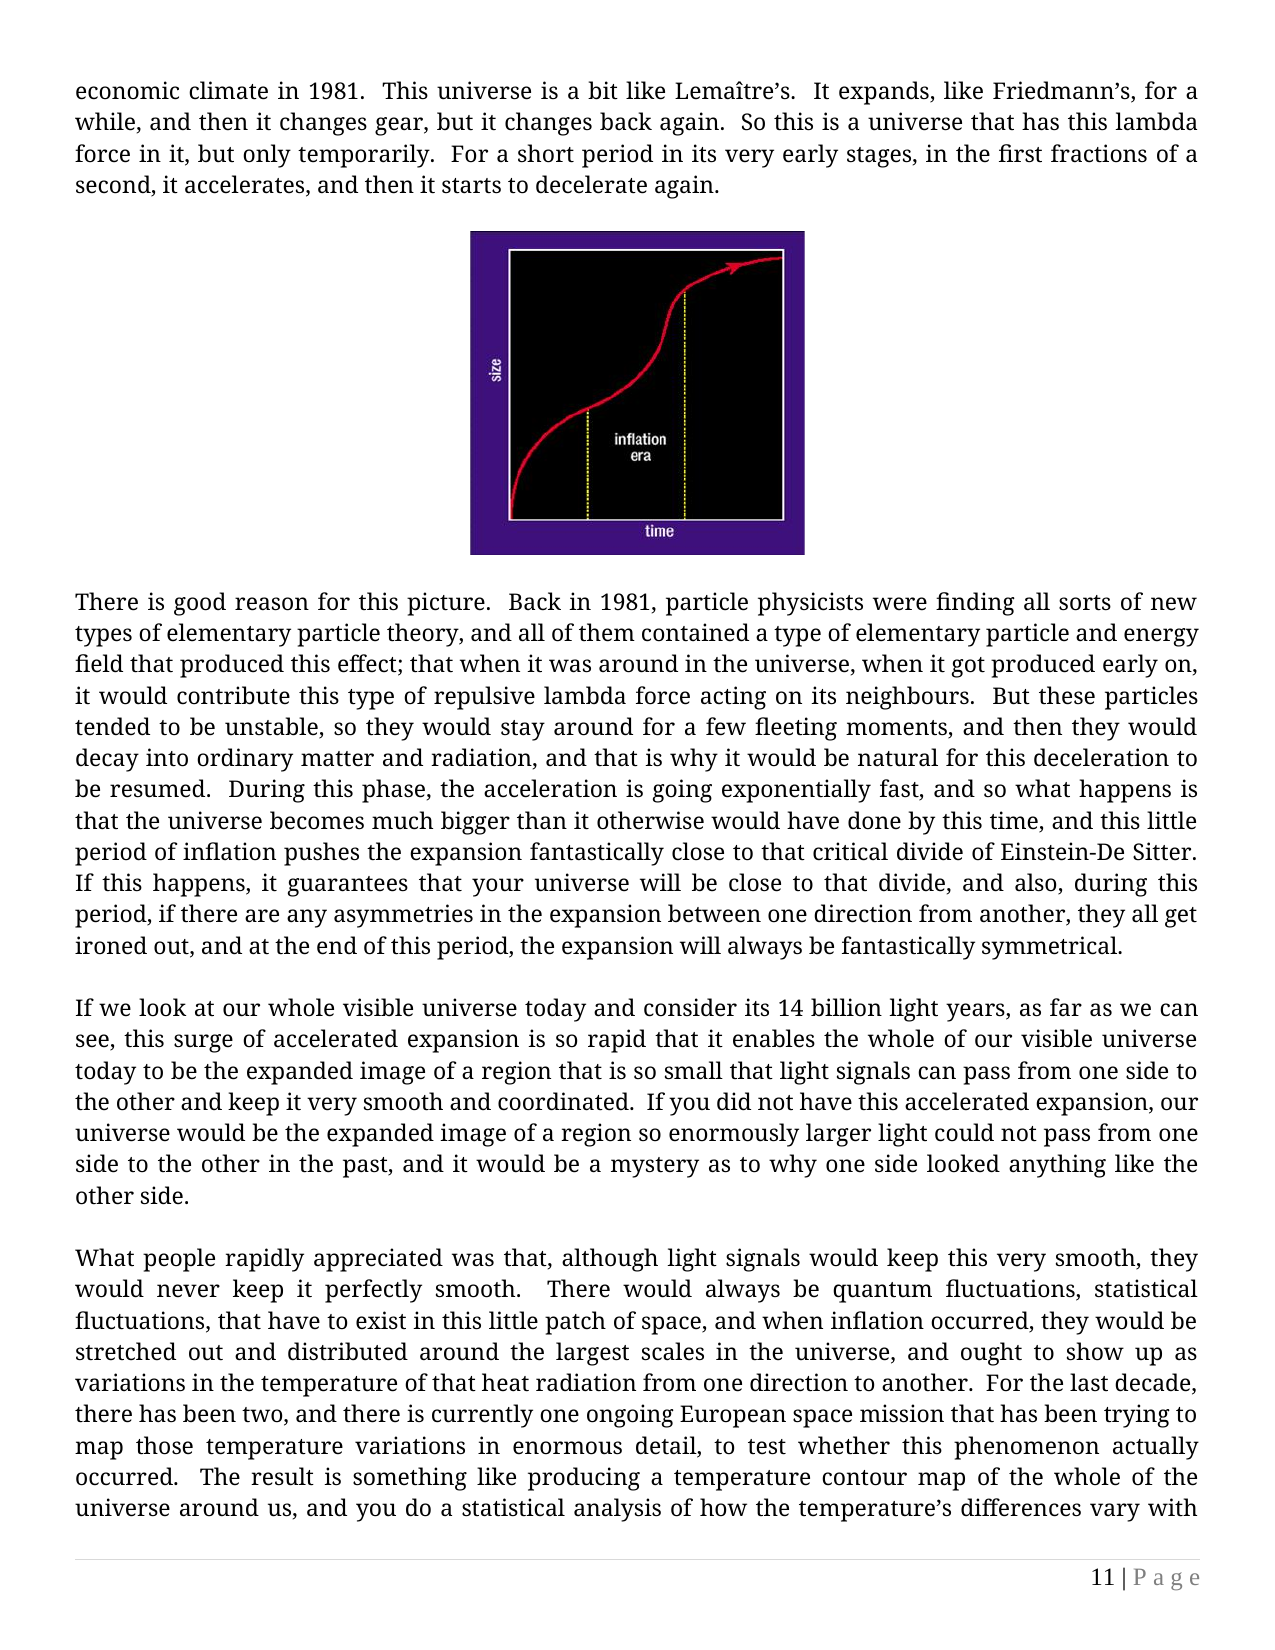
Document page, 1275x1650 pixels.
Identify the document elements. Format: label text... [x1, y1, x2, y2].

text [75, 75, 1200, 200]
text If we look at our whole visible universe today and consider its 14 billion light years, as far as we can see, this surge of accelerated expansion is so rapid that it enables the whole of our visible universe today to be the expanded image of a region that is so small that light signals can pass from one side to the other and keep it very smooth and coordinated. If you did not have this accelerated expansion, our universe would be the expanded image of a region so enormously larger light could not pass from one side to the other in the past, and it would be a mystery as to why one side looked anything like the other side. [75, 992, 1200, 1211]
picture [470, 231, 805, 555]
text There is good reason for this picture. Back in 1981, particle physicists were finding all sorts of new types of elementary particle theory, and all of them contained a type of elementary particle and energy field that produced this effect; that when it was around in the universe, when it got produced early on, it would contribute this type of repulsive lambda force acting on its neighbours. But these particles tended to be unstable, so they would stay around for a few fleeting moments, and then they would decay into ordinary matter and radiation, and that is why it would be natural for this deceleration to be resumed. During this phase, the acceleration is going exponentially fast, and so what happens is that the universe becomes much bigger than it otherwise would have done by this time, and this little period of inflation pushes the expansion fantastically close to that critical divide of Einstein-De Sitter. If this happens, it guarantees that your universe will be close to that divide, and also, during this period, if there are any asymmetries in the expansion between one direction from another, they all get ironed out, and at the end of this period, the expansion will always be fantastically symmetrical. [75, 586, 1200, 961]
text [75, 1242, 1200, 1523]
